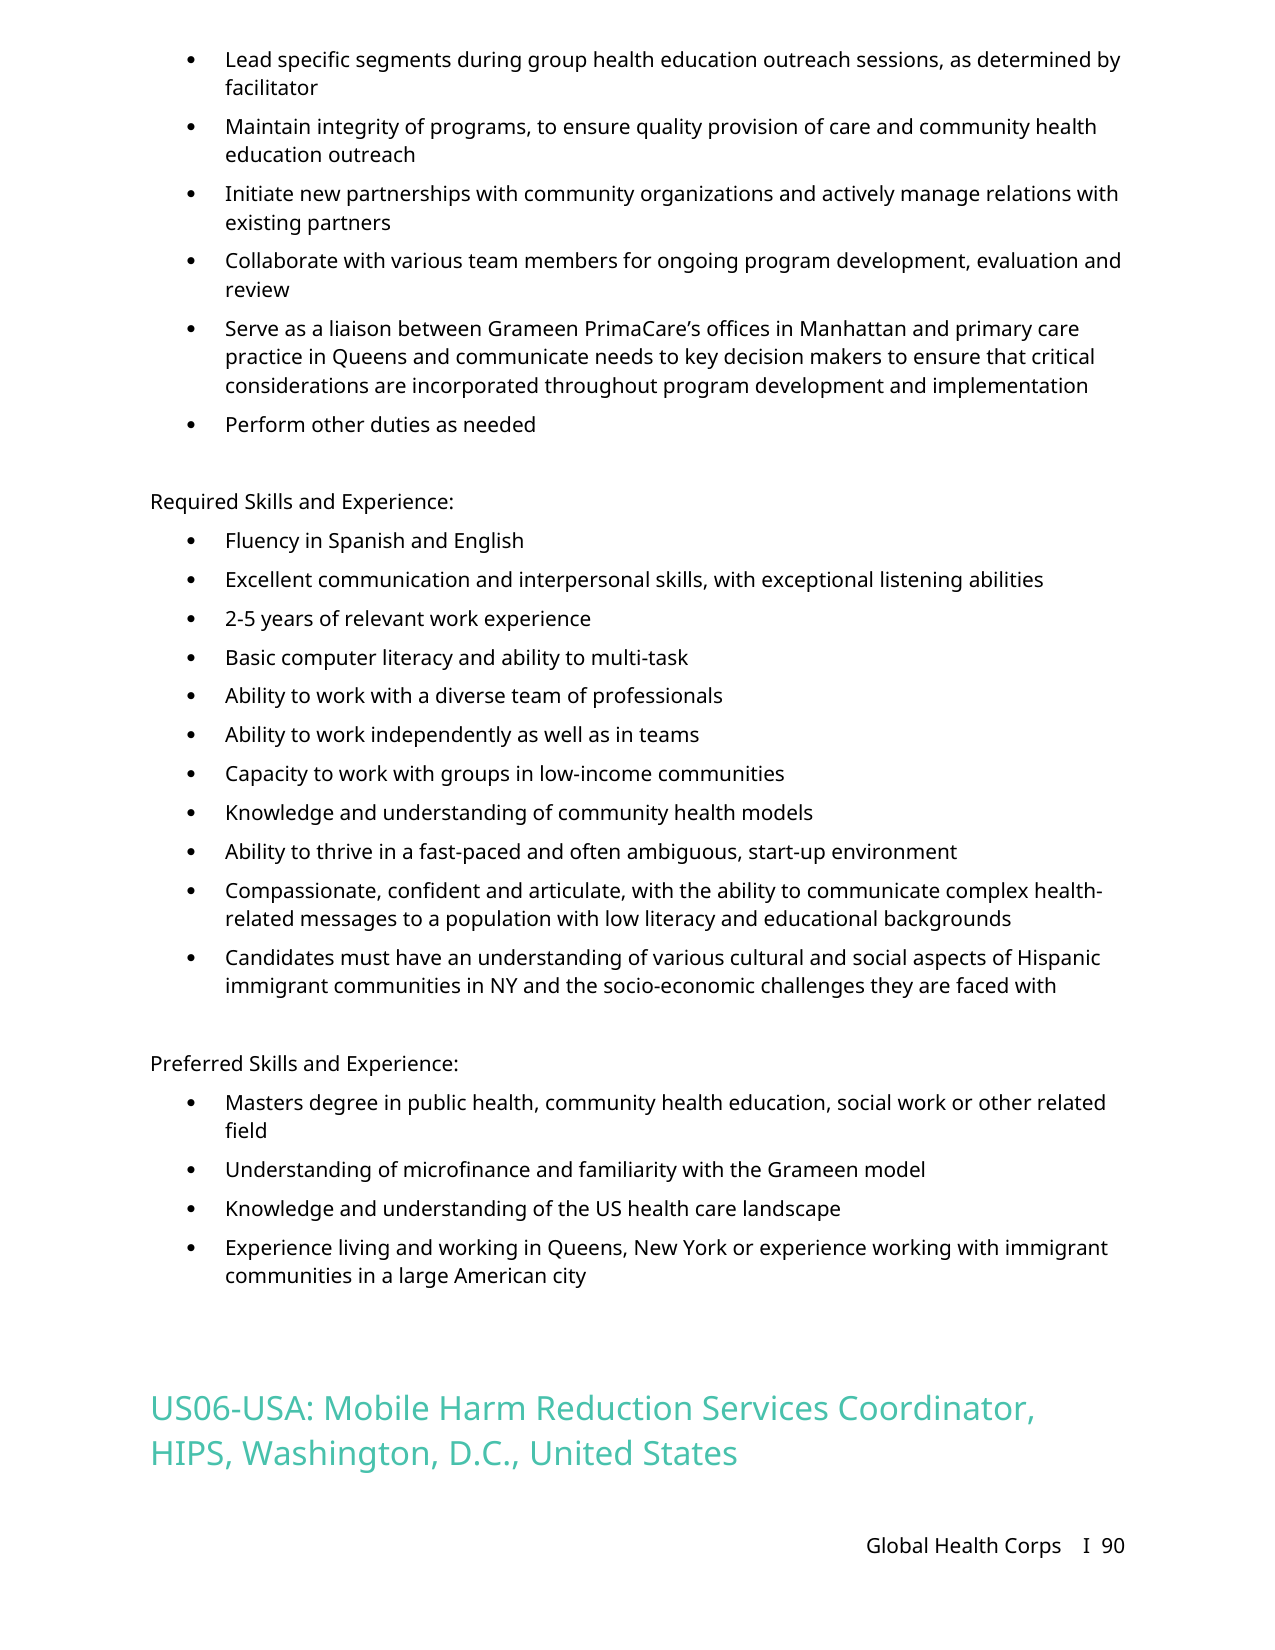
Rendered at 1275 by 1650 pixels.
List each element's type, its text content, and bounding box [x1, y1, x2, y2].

list Ability to thrive in a fast-paced and often ambiguous, start-up environment [187, 837, 1125, 866]
list Ability to work with a diverse team of professionals [187, 682, 1125, 710]
list Lead specific segments during group health education outreach sessions, as determined by facilitator [187, 45, 1125, 102]
text Required Skills and Experience: [150, 487, 1125, 516]
list Fluency in Spanish and English [187, 526, 1125, 555]
list Candidates must have an understanding of various cultural and social aspects of Hispanic immigrant communities in NY and the socio-economic challenges they are faced with [187, 943, 1125, 1000]
list Initiate new partnerships with community organizations and actively manage relations with existing partners [187, 179, 1125, 236]
list Perform other duties as needed [187, 410, 1125, 438]
list 2-5 years of relevant work experience [187, 604, 1125, 632]
list Masters degree in public health, community health education, social work or other related field [187, 1088, 1125, 1145]
text Preferred Skills and Experience: [150, 1049, 1125, 1078]
list Compassionate, confident and articulate, with the ability to communicate complex health-related messages to a population with low literacy and educational backgrounds [187, 876, 1125, 933]
list Excellent communication and interpersonal skills, with exceptional listening abilities [187, 565, 1125, 593]
list Experience living and working in Queens, New York or experience working with immigrant communities in a large American city [187, 1233, 1125, 1318]
list Serve as a liaison between Grameen PrimaCare’s offices in Manhattan and primary care practice in Queens and communicate needs to key decision makers to ensure that critical considerations are incorporated throughout program development and implementation [187, 314, 1125, 399]
list Ability to work independently as well as in teams [187, 721, 1125, 749]
list Collaborate with various team members for ongoing program development, evaluation and review [187, 247, 1125, 303]
list Basic computer literacy and ability to multi-task [187, 643, 1125, 671]
list Understanding of microfinance and familiarity with the Grameen model [187, 1156, 1125, 1184]
list Capacity to work with groups in low-income communities [187, 759, 1125, 788]
text US06-USA: Mobile Harm Reduction Services Coordinator, HIPS, Washington, D.C., United States [150, 1385, 1125, 1476]
list Knowledge and understanding of community health models [187, 798, 1125, 827]
list Maintain integrity of programs, to ensure quality provision of care and community health education outreach [187, 112, 1125, 169]
list Knowledge and understanding of the US health care landscape [187, 1194, 1125, 1223]
